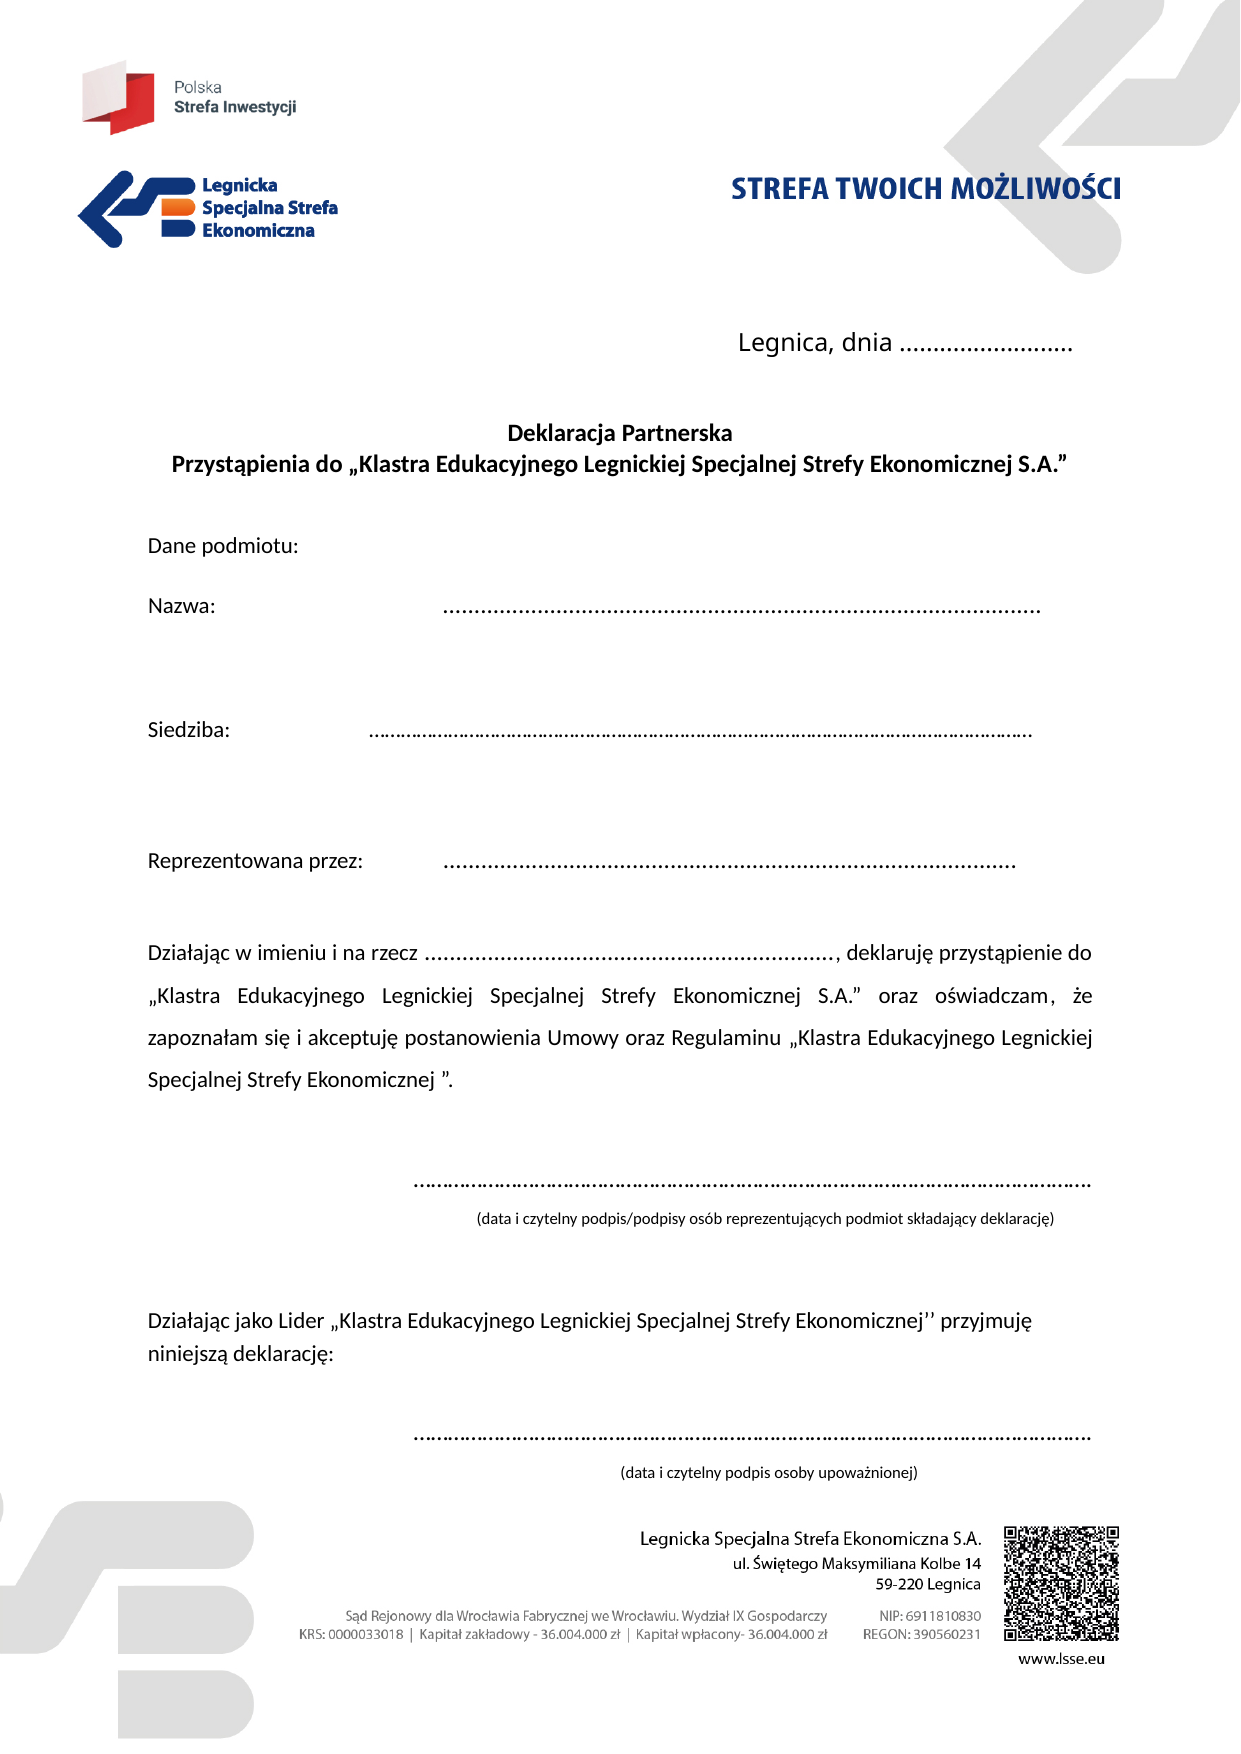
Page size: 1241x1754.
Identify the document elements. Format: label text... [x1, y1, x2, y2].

text Działając jako Lider „Klastra Edukacyjnego Legnickiej Specjalnej Strefy Ekonomicznej’’ przyjmuję niniejszą deklarację: [148, 1306, 1093, 1367]
picture [0, 0, 1241, 1754]
text ………………………………………………………………………………………………………. [148, 1163, 1093, 1193]
text Dane podmiotu: [148, 532, 1093, 559]
text Legnica, dnia .......................... [148, 325, 1093, 359]
text Deklaracja Partnerska [148, 417, 1093, 448]
text Nazwa: ............................................................................................... [148, 589, 1093, 686]
text (data i czytelny podpis osoby upoważnionej) [516, 1462, 1093, 1483]
text Siedziba: ……………………………………………………………………………………………………………… [148, 716, 1093, 815]
text Reprezentowana przez: ........................................................................................... [148, 844, 1093, 875]
text ………………………………………………………………………………………………………. [148, 1417, 1093, 1447]
text Przystąpienia do „Klastra Edukacyjnego Legnickiej Specjalnej Strefy Ekonomicznej S.A.” [148, 448, 1093, 478]
text Działając w imieniu i na rzecz ................................................................., deklaruję przystąpienie do „Klastra Edukacyjnego Legnickiej Specjalnej Strefy Ekonomicznej S.A.” oraz oświadczam, że zapoznałam się i akceptuję postanowienia Umowy oraz Regulaminu „Klastra Edukacyjnego Legnickiej Specjalnej Strefy Ekonomicznej ”. [148, 936, 1093, 1093]
text (data i czytelny podpis/podpisy osób reprezentujących podmiot składający deklarację) [443, 1208, 1093, 1229]
